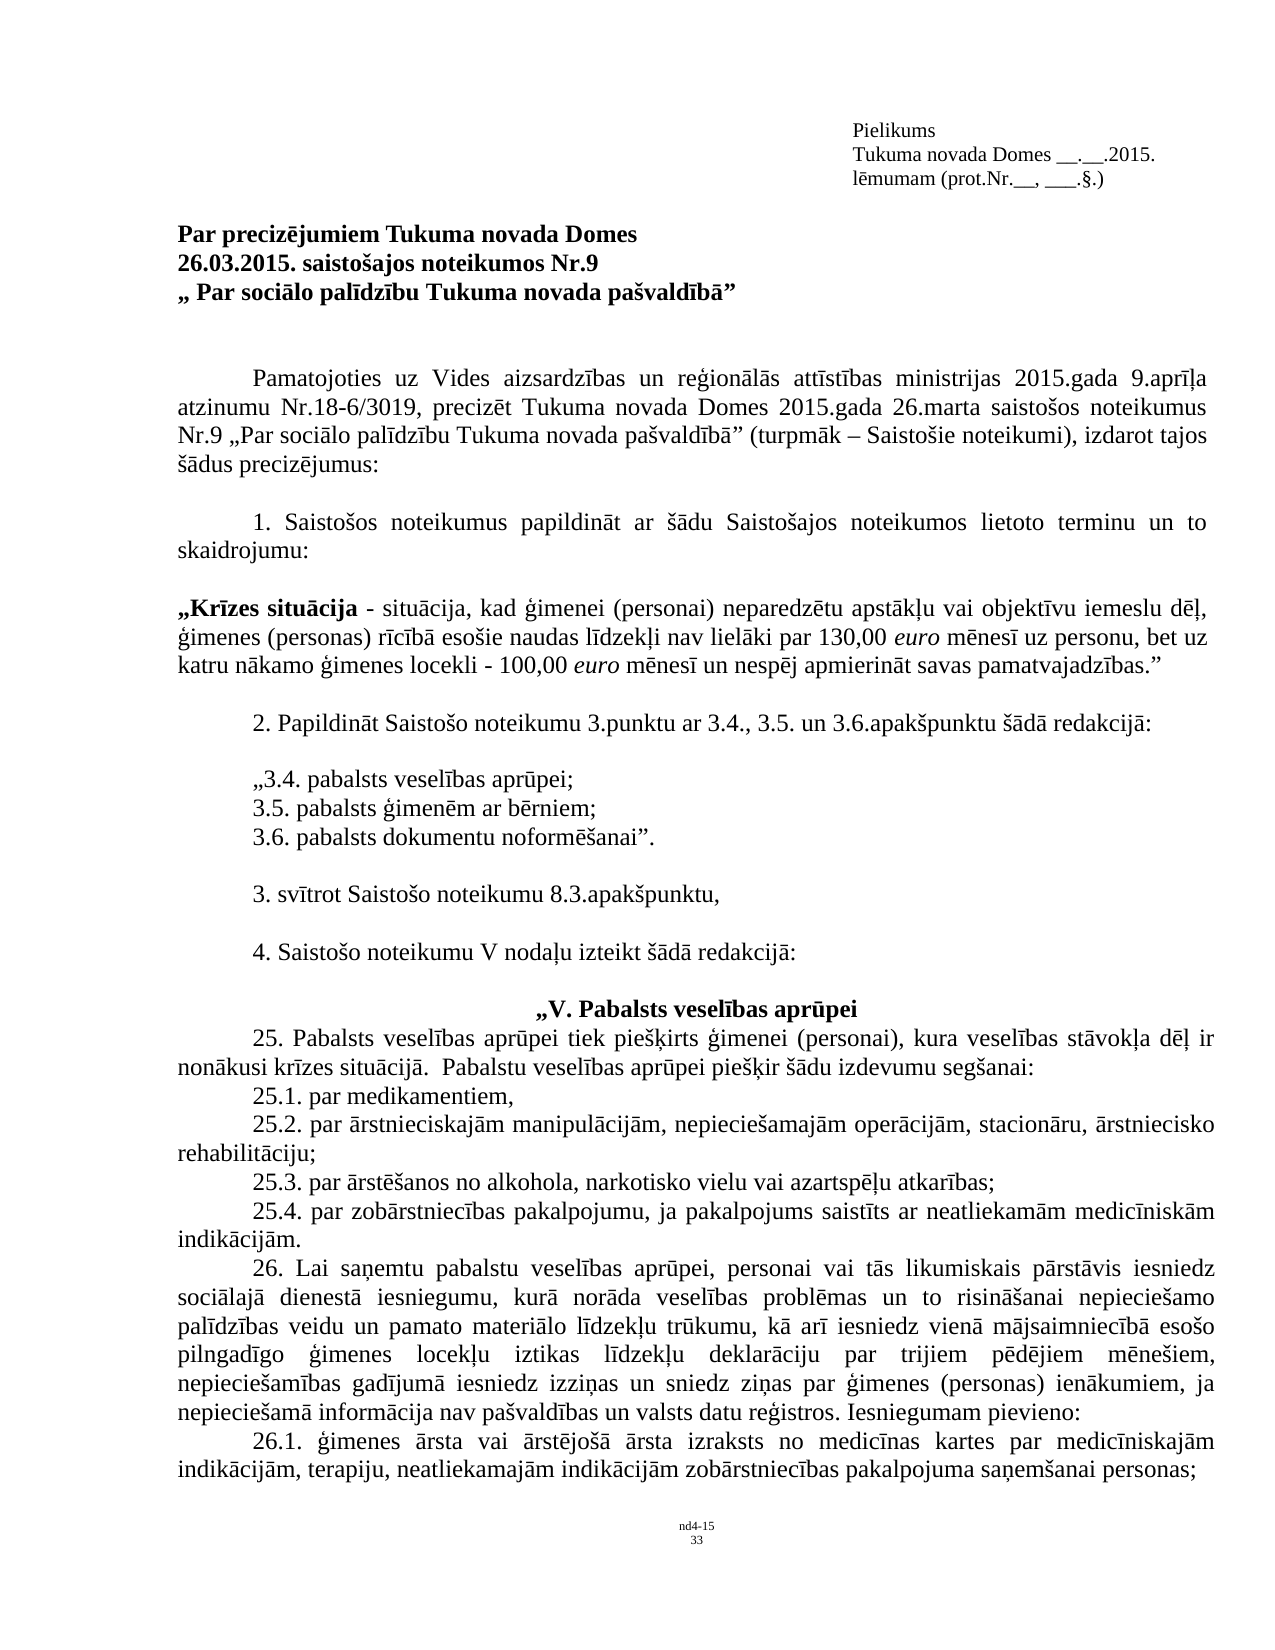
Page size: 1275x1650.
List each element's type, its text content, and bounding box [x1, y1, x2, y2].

text 25. Pabalsts veselības aprūpei tiek piešķirts ģimenei (personai), kura veselības stāvokļa dēļ ir nonākusi krīzes situācijā. Pabalstu veselības aprūpei piešķir šādu izdevumu segšanai: [177, 1023, 1216, 1081]
text Par precizējumiem Tukuma novada Domes [177, 219, 1216, 248]
text „ Par sociālo palīdzību Tukuma novada pašvaldībā” [177, 277, 1216, 305]
text „Krīzes situācija - situācija, kad ģimenei (personai) neparedzētu apstākļu vai objektīvu iemeslu dēļ, ģimenes (personas) rīcībā esošie naudas līdzekļi nav lielāki par 130,00 euro mēnesī uz personu, bet uz katru nākamo ģimenes locekli - 100,00 euro mēnesī un nespēj apmierināt savas pamatvajadzības.” [177, 593, 1208, 679]
text 25.2. par ārstnieciskajām manipulācijām, nepieciešamajām operācijām, stacionāru, ārstniecisko rehabilitāciju; [177, 1109, 1216, 1167]
text 25.1. par medikamentiem, [177, 1081, 1216, 1109]
text 26. Lai saņemtu pabalstu veselības aprūpei, personai vai tās likumiskais pārstāvis iesniedz sociālajā dienestā iesniegumu, kurā norāda veselības problēmas un to risināšanai nepieciešamo palīdzības veidu un pamato materiālo līdzekļu trūkumu, kā arī iesniedz vienā mājsaimniecībā esošo pilngadīgo ģimenes locekļu iztikas līdzekļu deklarāciju par trijiem pēdējiem mēnešiem, nepieciešamības gadījumā iesniedz izziņas un sniedz ziņas par ģimenes (personas) ienākumiem, ja nepieciešamā informācija nav pašvaldības un valsts datu reģistros. Iesniegumam pievieno: [177, 1253, 1216, 1426]
text 1. Saistošos noteikumus papildināt ar šādu Saistošajos noteikumos lietoto terminu un to skaidrojumu: [177, 507, 1208, 564]
text 3. svītrot Saistošo noteikumu 8.3.apakšpunktu, [177, 879, 1208, 908]
text Pielikums [777, 118, 1216, 142]
text 2. Papildināt Saistošo noteikumu 3.punktu ar 3.4., 3.5. un 3.6.apakšpunktu šādā redakcijā: [177, 708, 1208, 737]
text „3.4. pabalsts veselības aprūpei; [177, 764, 1216, 793]
text 3.5. pabalsts ģimenēm ar bērniem; [177, 793, 1216, 822]
text lēmumam (prot.Nr.__, ___.§.) [784, 166, 1216, 190]
text Tukuma novada Domes __.__.2015. [784, 142, 1216, 166]
text 25.3. par ārstēšanos no alkohola, narkotisko vielu vai azartspēļu atkarības; [177, 1167, 1216, 1196]
text „V. Pabalsts veselības aprūpei [177, 994, 1216, 1023]
text 26.1. ģimenes ārsta vai ārstējošā ārsta izraksts no medicīnas kartes par medicīniskajām indikācijām, terapiju, neatliekamajām indikācijām zobārstniecības pakalpojuma saņemšanai personas; [177, 1426, 1216, 1483]
text Pamatojoties uz Vides aizsardzības un reģionālās attīstības ministrijas 2015.gada 9.aprīļa atzinumu Nr.18-6/3019, precizēt Tukuma novada Domes 2015.gada 26.marta saistošos noteikumus Nr.9 „Par sociālo palīdzību Tukuma novada pašvaldībā” (turpmāk – Saistošie noteikumi), izdarot tajos šādus precizējumus: [177, 363, 1208, 478]
text 25.4. par zobārstniecības pakalpojumu, ja pakalpojums saistīts ar neatliekamām medicīniskām indikācijām. [177, 1196, 1216, 1253]
text 4. Saistošo noteikumu V nodaļu izteikt šādā redakcijā: [177, 937, 1208, 966]
text 3.6. pabalsts dokumentu noformēšanai”. [177, 822, 1208, 851]
text 26.03.2015. saistošajos noteikumos Nr.9 [177, 248, 1216, 277]
